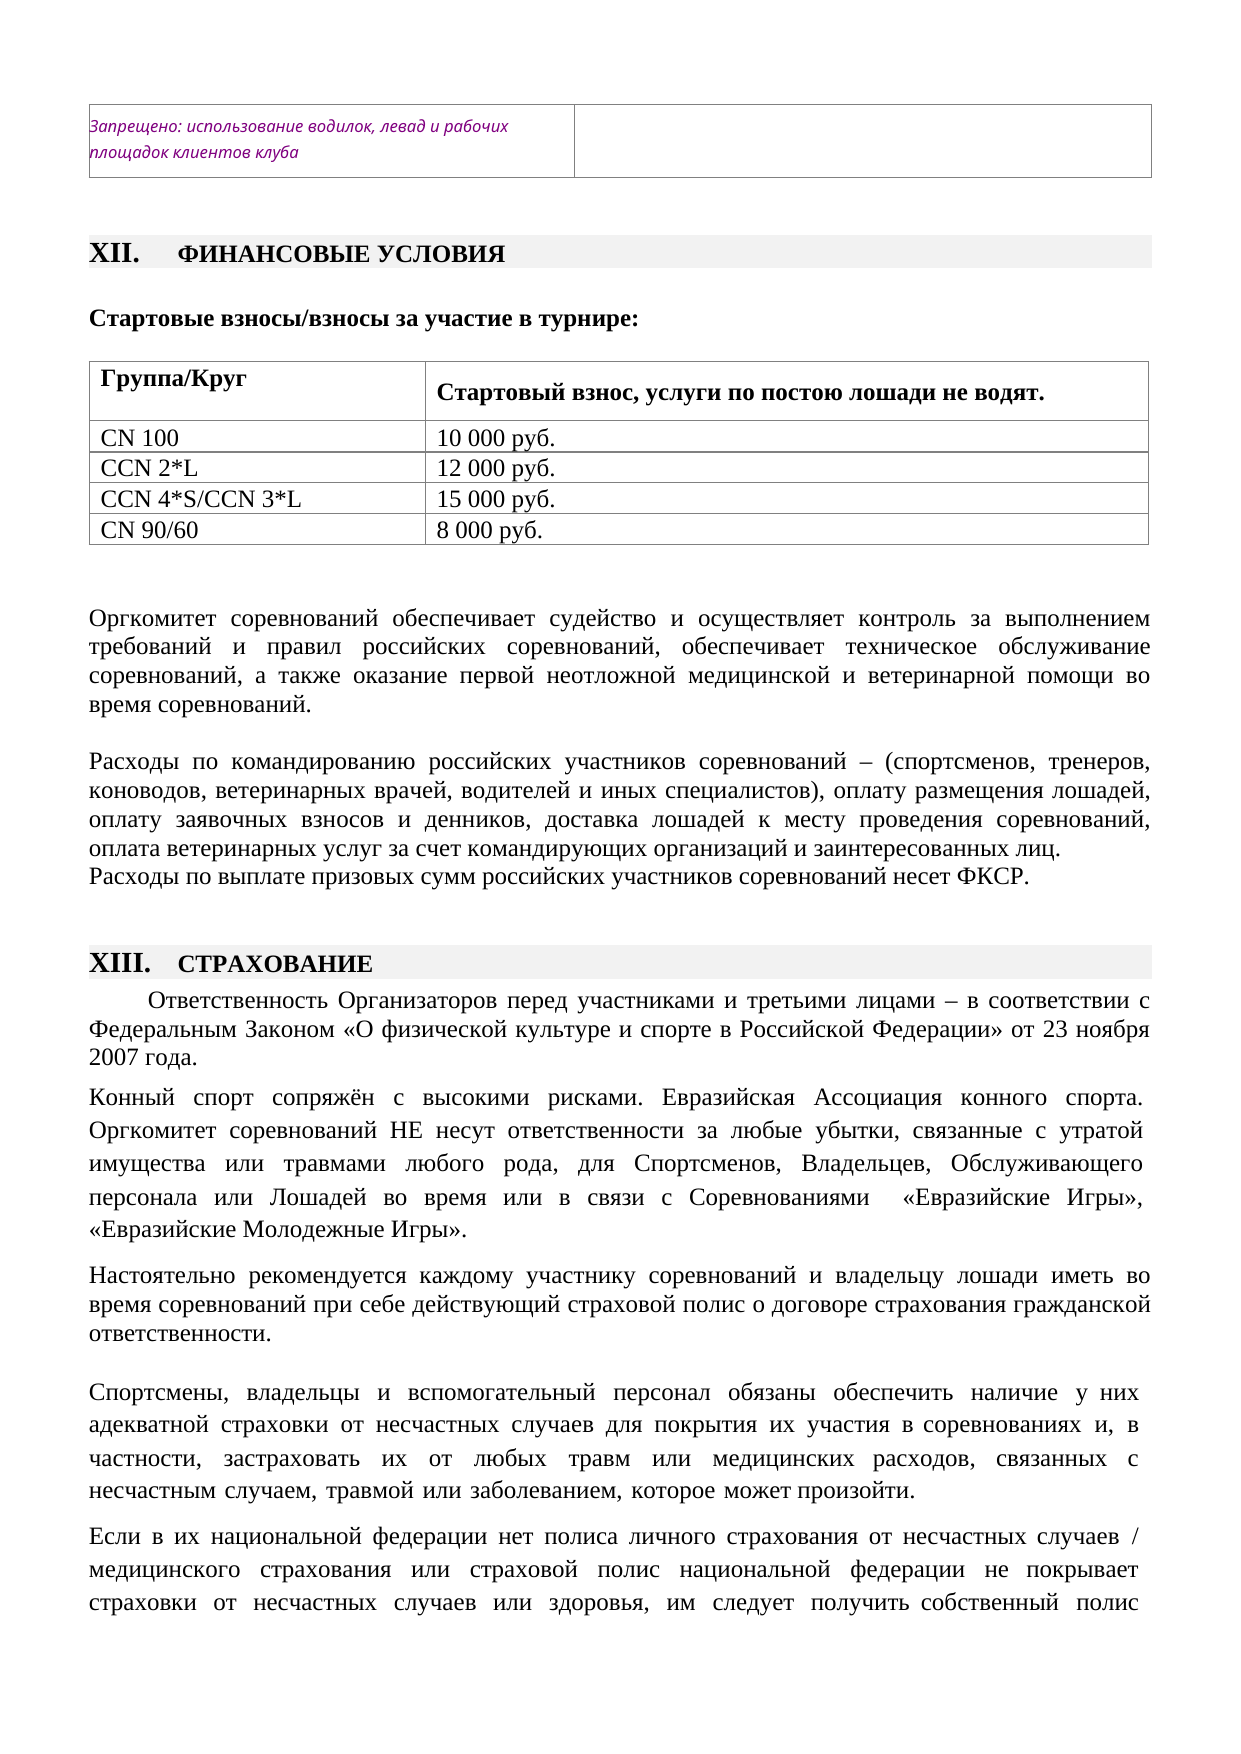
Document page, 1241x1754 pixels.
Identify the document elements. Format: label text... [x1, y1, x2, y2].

list ФИНАНСОВЫЕ УСЛОВИЯ [89, 235, 1152, 268]
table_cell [575, 105, 1151, 177]
text Спортсмены, владельцы и вспомогательный персонал обязаны обеспечить наличие у них адекватной страховки от несчастных случаев для покрытия их участия в соревнованиях и, в частности, застраховать их от любых травм или медицинских расходов, связанных с несчастным случаем, травмой или заболеванием, которое может произойти. [89, 1377, 1139, 1504]
text Конный спорт сопряжён с высокими рисками. Евразийская Ассоциация конного спорта. Оргкомитет соревнований НЕ несут ответственности за любые убытки, связанные с утратой имущества или травмами любого рода, для Спортсменов, Владельцев, Обслуживающего персонала или Лошадей во время или в связи с Соревнованиями «Евразийские Игры», «Евразийские Молодежные Игры». [89, 1082, 1144, 1243]
table_cell 15 000 руб. [426, 483, 1148, 513]
text Настоятельно рекомендуется каждому участнику соревнований и владельцу лошади иметь во время соревнований при себе действующий страховой полис о договоре страхования гражданской ответственности. [89, 1260, 1152, 1346]
text Расходы по командированию российских участников соревнований – (спортсменов, тренеров, коноводов, ветеринарных врачей, водителей и иных специалистов), оплату размещения лошадей, оплату заявочных взносов и денников, доставка лошадей к месту проведения соревнований, оплата ветеринарных услуг за счет командирующих организаций и заинтересованных лиц. [89, 746, 1152, 861]
table_header Группа/Круг [90, 362, 425, 420]
list СТРАХОВАНИЕ [89, 945, 1152, 979]
table_cell CN 90/60 [90, 514, 425, 544]
table_cell 8 000 руб. [426, 514, 1148, 544]
table_cell CCN 4*S/ССN 3*L [90, 483, 425, 513]
table_cell 10 000 руб. [426, 421, 1148, 451]
table_cell СN 100 [90, 421, 425, 451]
table_cell ССN 2*L [90, 453, 425, 482]
table_header Стартовый взнос, услуги по постою лошади не водят. [426, 362, 1148, 420]
text Расходы по выплате призовых сумм российских участников соревнований несет ФКСР. [89, 861, 1152, 890]
text Стартовые взносы/взносы за участие в турнире: [89, 303, 1152, 332]
text Ответственность Организаторов перед участниками и третьими лицами – в соответствии с Федеральным Законом «О физической культуре и спорте в Российской Федерации» от 23 ноября 2007 года. [89, 985, 1152, 1071]
text Оргкомитет соревнований обеспечивает судейство и осуществляет контроль за выполнением требований и правил российских соревнований, обеспечивает техническое обслуживание соревнований, а также оказание первой неотложной медицинской и ветеринарной помощи во время соревнований. [89, 603, 1152, 718]
table_cell 12 000 руб. [426, 453, 1148, 482]
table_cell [90, 105, 574, 177]
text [89, 1521, 1139, 1616]
